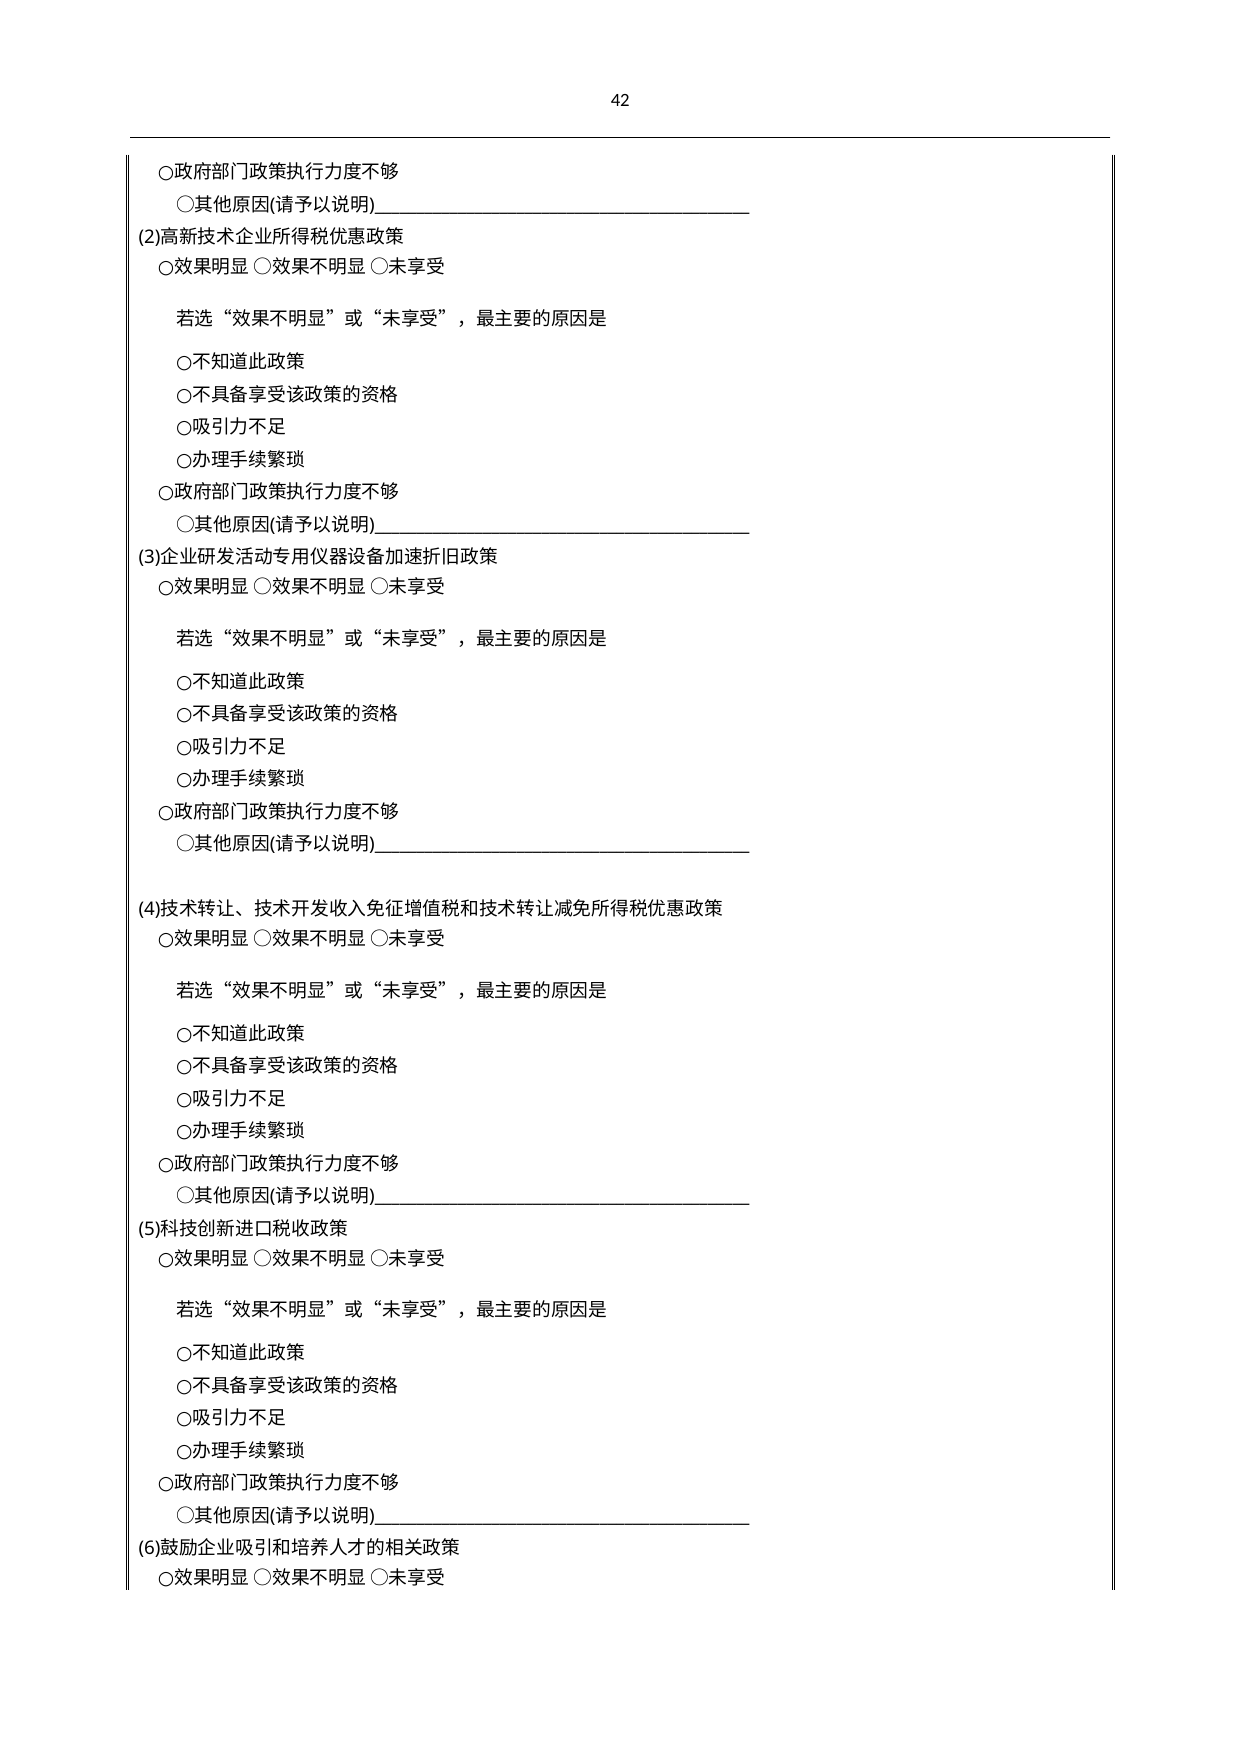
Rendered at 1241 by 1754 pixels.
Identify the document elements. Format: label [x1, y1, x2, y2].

table_cell [129, 155, 1112, 1590]
